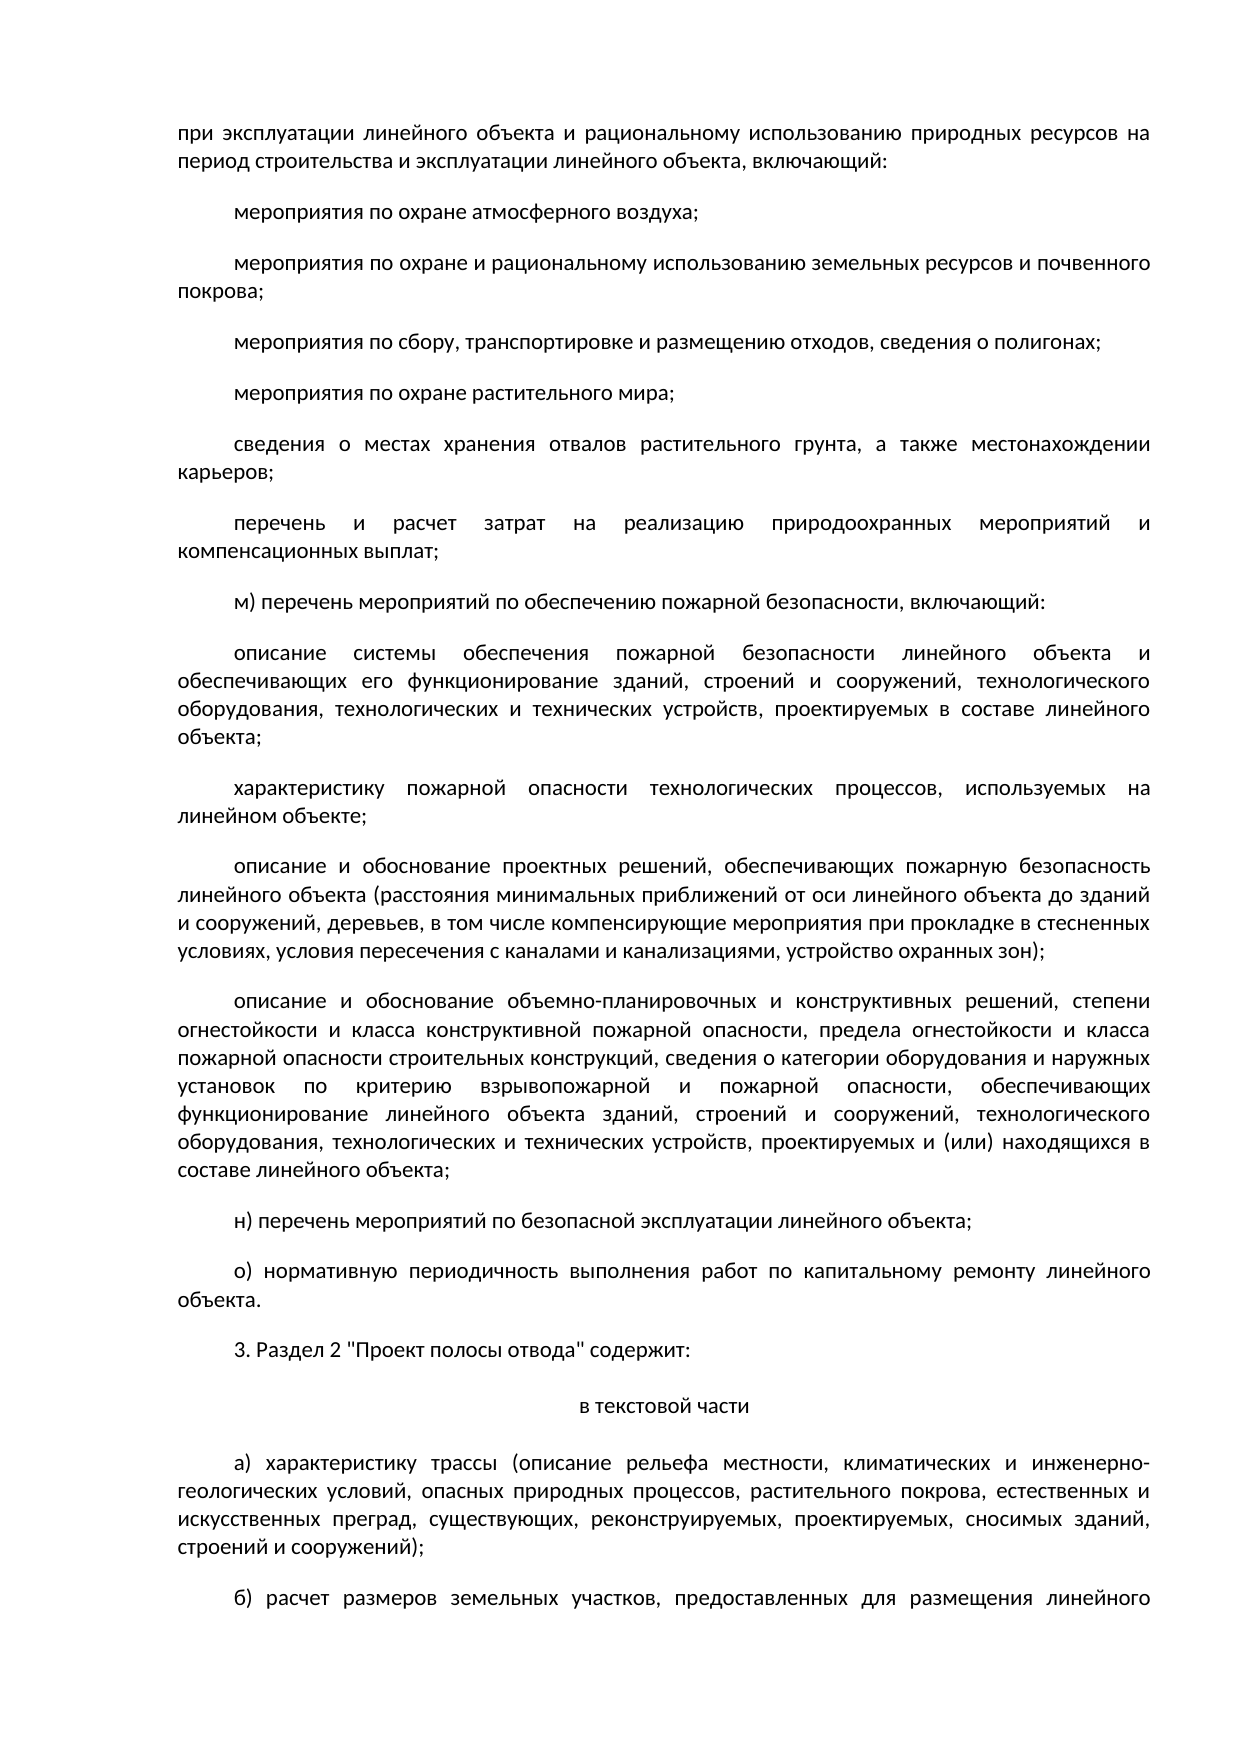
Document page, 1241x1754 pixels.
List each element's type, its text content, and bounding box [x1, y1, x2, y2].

text а) характеристику трассы (описание рельефа местности, климатических и инженерно-геологических условий, опасных природных процессов, растительного покрова, естественных и искусственных преград, существующих, реконструируемых, проектируемых, сносимых зданий, строений и сооружений); [177, 1448, 1152, 1560]
text мероприятия по охране и рациональному использованию земельных ресурсов и почвенного покрова; [177, 248, 1152, 304]
text 3. Раздел 2 "Проект полосы отвода" содержит: [177, 1336, 1152, 1364]
text мероприятия по сбору, транспортировке и размещению отходов, сведения о полигонах; [177, 327, 1152, 355]
text мероприятия по охране растительного мира; [177, 378, 1152, 406]
text характеристику пожарной опасности технологических процессов, используемых на линейном объекте; [177, 773, 1152, 829]
text описание системы обеспечения пожарной безопасности линейного объекта и обеспечивающих его функционирование зданий, строений и сооружений, технологического оборудования, технологических и технических устройств, проектируемых в составе линейного объекта; [177, 638, 1152, 750]
text в текстовой части [177, 1392, 1152, 1420]
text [177, 1583, 1152, 1611]
text мероприятия по охране атмосферного воздуха; [177, 197, 1152, 225]
text н) перечень мероприятий по безопасной эксплуатации линейного объекта; [177, 1206, 1152, 1234]
text о) нормативную периодичность выполнения работ по капитальному ремонту линейного объекта. [177, 1257, 1152, 1313]
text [177, 118, 1152, 174]
text описание и обоснование объемно-планировочных и конструктивных решений, степени огнестойкости и класса конструктивной пожарной опасности, предела огнестойкости и класса пожарной опасности строительных конструкций, сведения о категории оборудования и наружных установок по критерию взрывопожарной и пожарной опасности, обеспечивающих функционирование линейного объекта зданий, строений и сооружений, технологического оборудования, технологических и технических устройств, проектируемых и (или) находящихся в составе линейного объекта; [177, 987, 1152, 1183]
text перечень и расчет затрат на реализацию природоохранных мероприятий и компенсационных выплат; [177, 508, 1152, 564]
text м) перечень мероприятий по обеспечению пожарной безопасности, включающий: [177, 587, 1152, 615]
text сведения о местах хранения отвалов растительного грунта, а также местонахождении карьеров; [177, 429, 1152, 485]
text описание и обоснование проектных решений, обеспечивающих пожарную безопасность линейного объекта (расстояния минимальных приближений от оси линейного объекта до зданий и сооружений, деревьев, в том числе компенсирующие мероприятия при прокладке в стесненных условиях, условия пересечения с каналами и канализациями, устройство охранных зон); [177, 852, 1152, 964]
